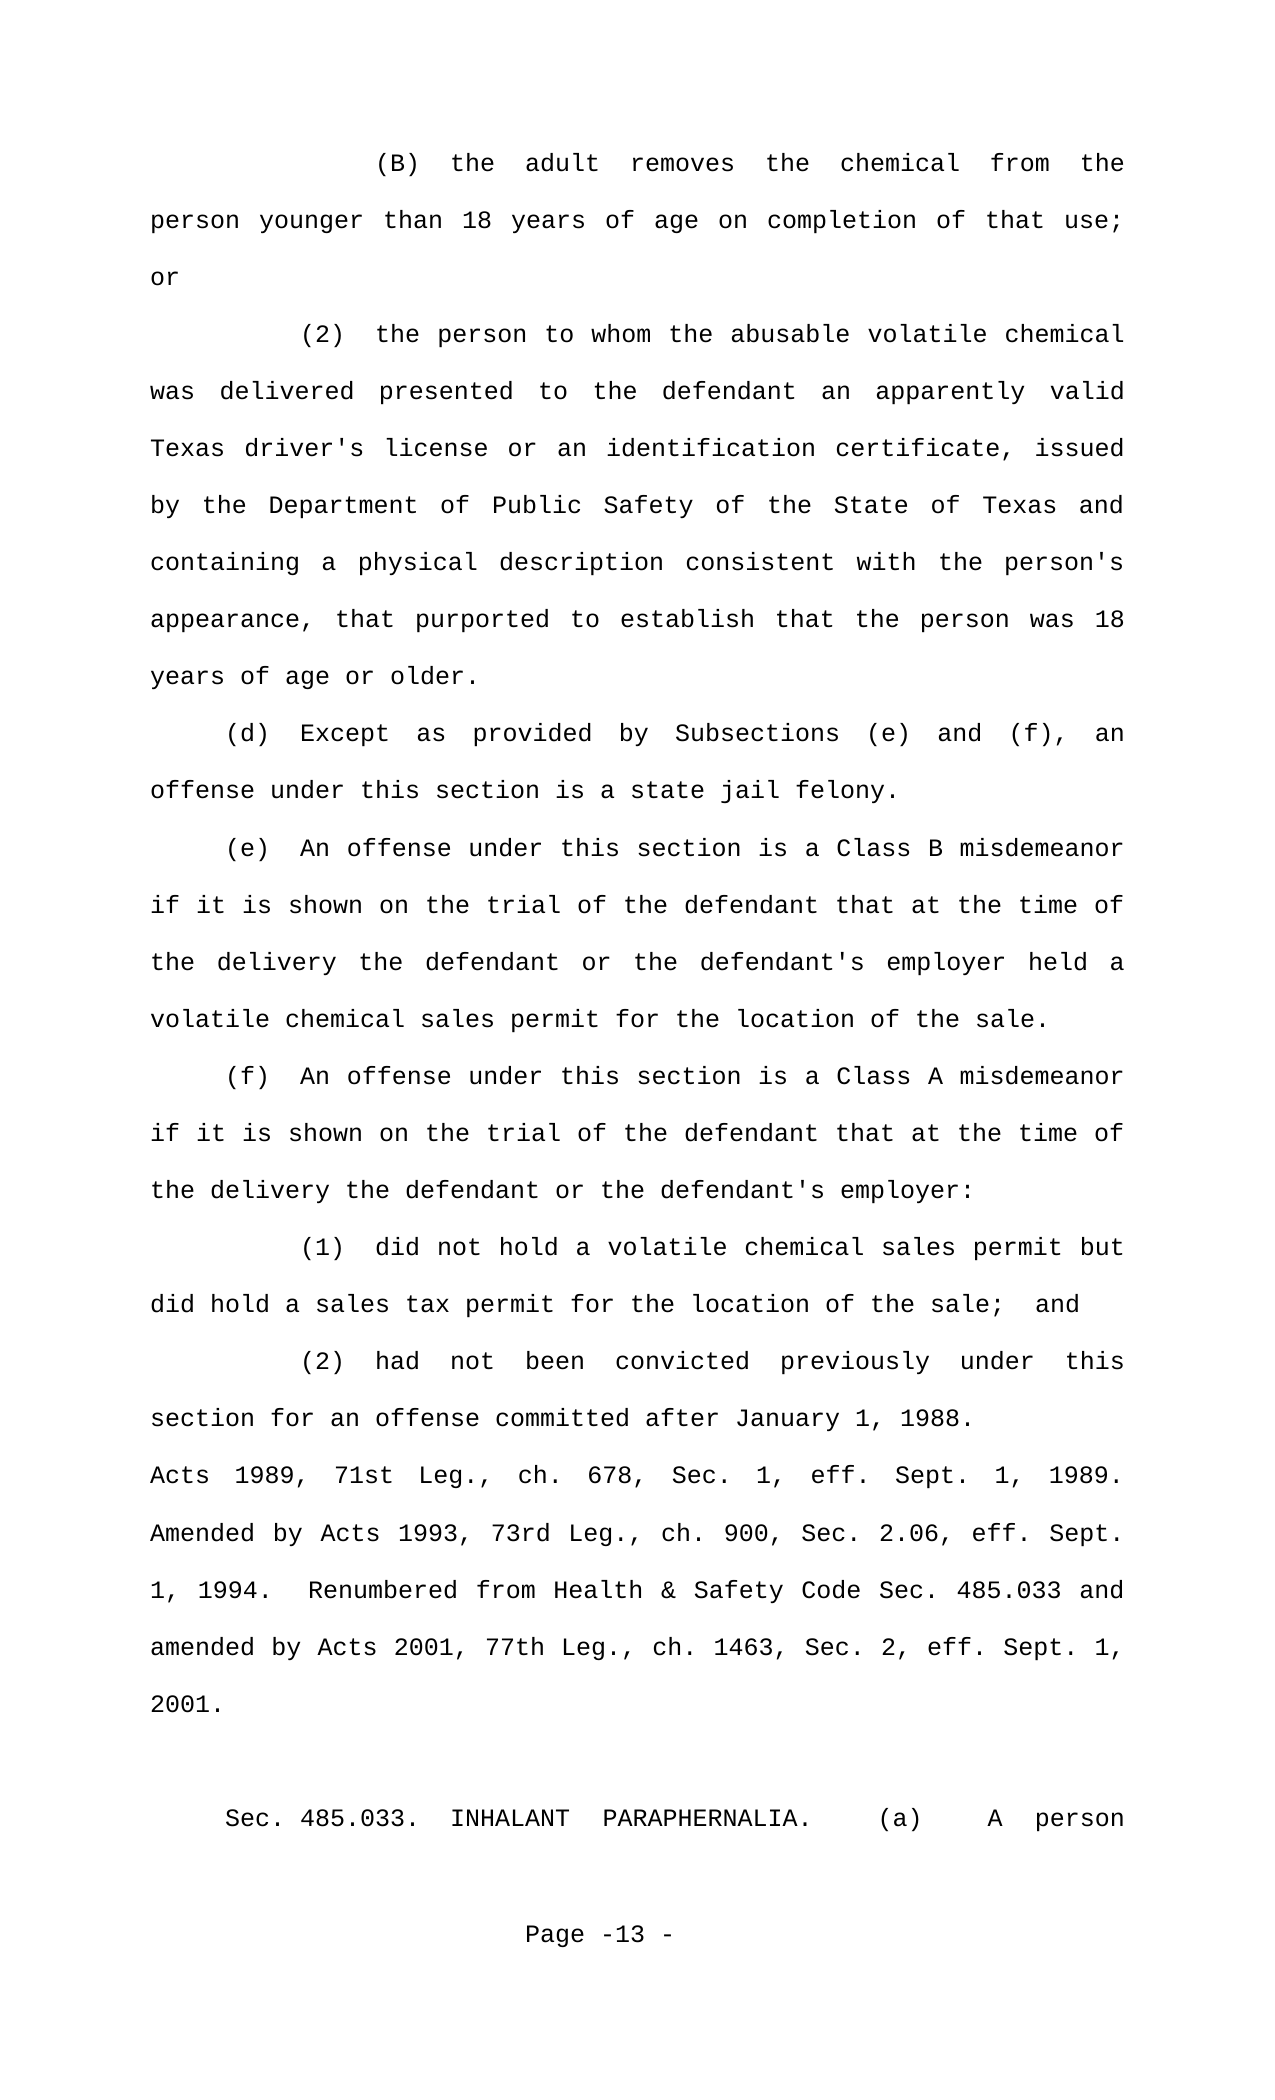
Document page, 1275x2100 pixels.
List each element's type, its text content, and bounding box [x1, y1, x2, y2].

text (B) the adult removes the chemical from the person younger than 18 years of age on completion of that use; or [150, 150, 1125, 293]
text (e) An offense under this section is a Class B misdemeanor if it is shown on the trial of the defendant that at the time of the delivery the defendant or the defendant's employer held a volatile chemical sales permit for the location of the sale. [150, 835, 1125, 1035]
text (f) An offense under this section is a Class A misdemeanor if it is shown on the trial of the defendant that at the time of the delivery the defendant or the defendant's employer: [150, 1063, 1125, 1206]
text Acts 1989, 71st Leg., ch. 678, Sec. 1, eff. Sept. 1, 1989. Amended by Acts 1993, 73rd Leg., ch. 900, Sec. 2.06, eff. Sept. 1, 1994. Renumbered from Health & Safety Code Sec. 485.033 and amended by Acts 2001, 77th Leg., ch. 1463, Sec. 2, eff. Sept. 1, 2001. [150, 1463, 1125, 1720]
text (2) had not been convicted previously under this section for an offense committed after January 1, 1988. [150, 1349, 1125, 1434]
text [150, 1805, 1125, 1834]
text (1) did not hold a volatile chemical sales permit but did hold a sales tax permit for the location of the sale; and [150, 1234, 1125, 1320]
text (d) Except as provided by Subsections (e) and (f), an offense under this section is a state jail felony. [150, 721, 1125, 806]
text (2) the person to whom the abusable volatile chemical was delivered presented to the defendant an apparently valid Texas driver's license or an identification certificate, issued by the Department of Public Safety of the State of Texas and containing a physical description consistent with the person's appearance, that purported to establish that the person was 18 years of age or older. [150, 321, 1125, 692]
